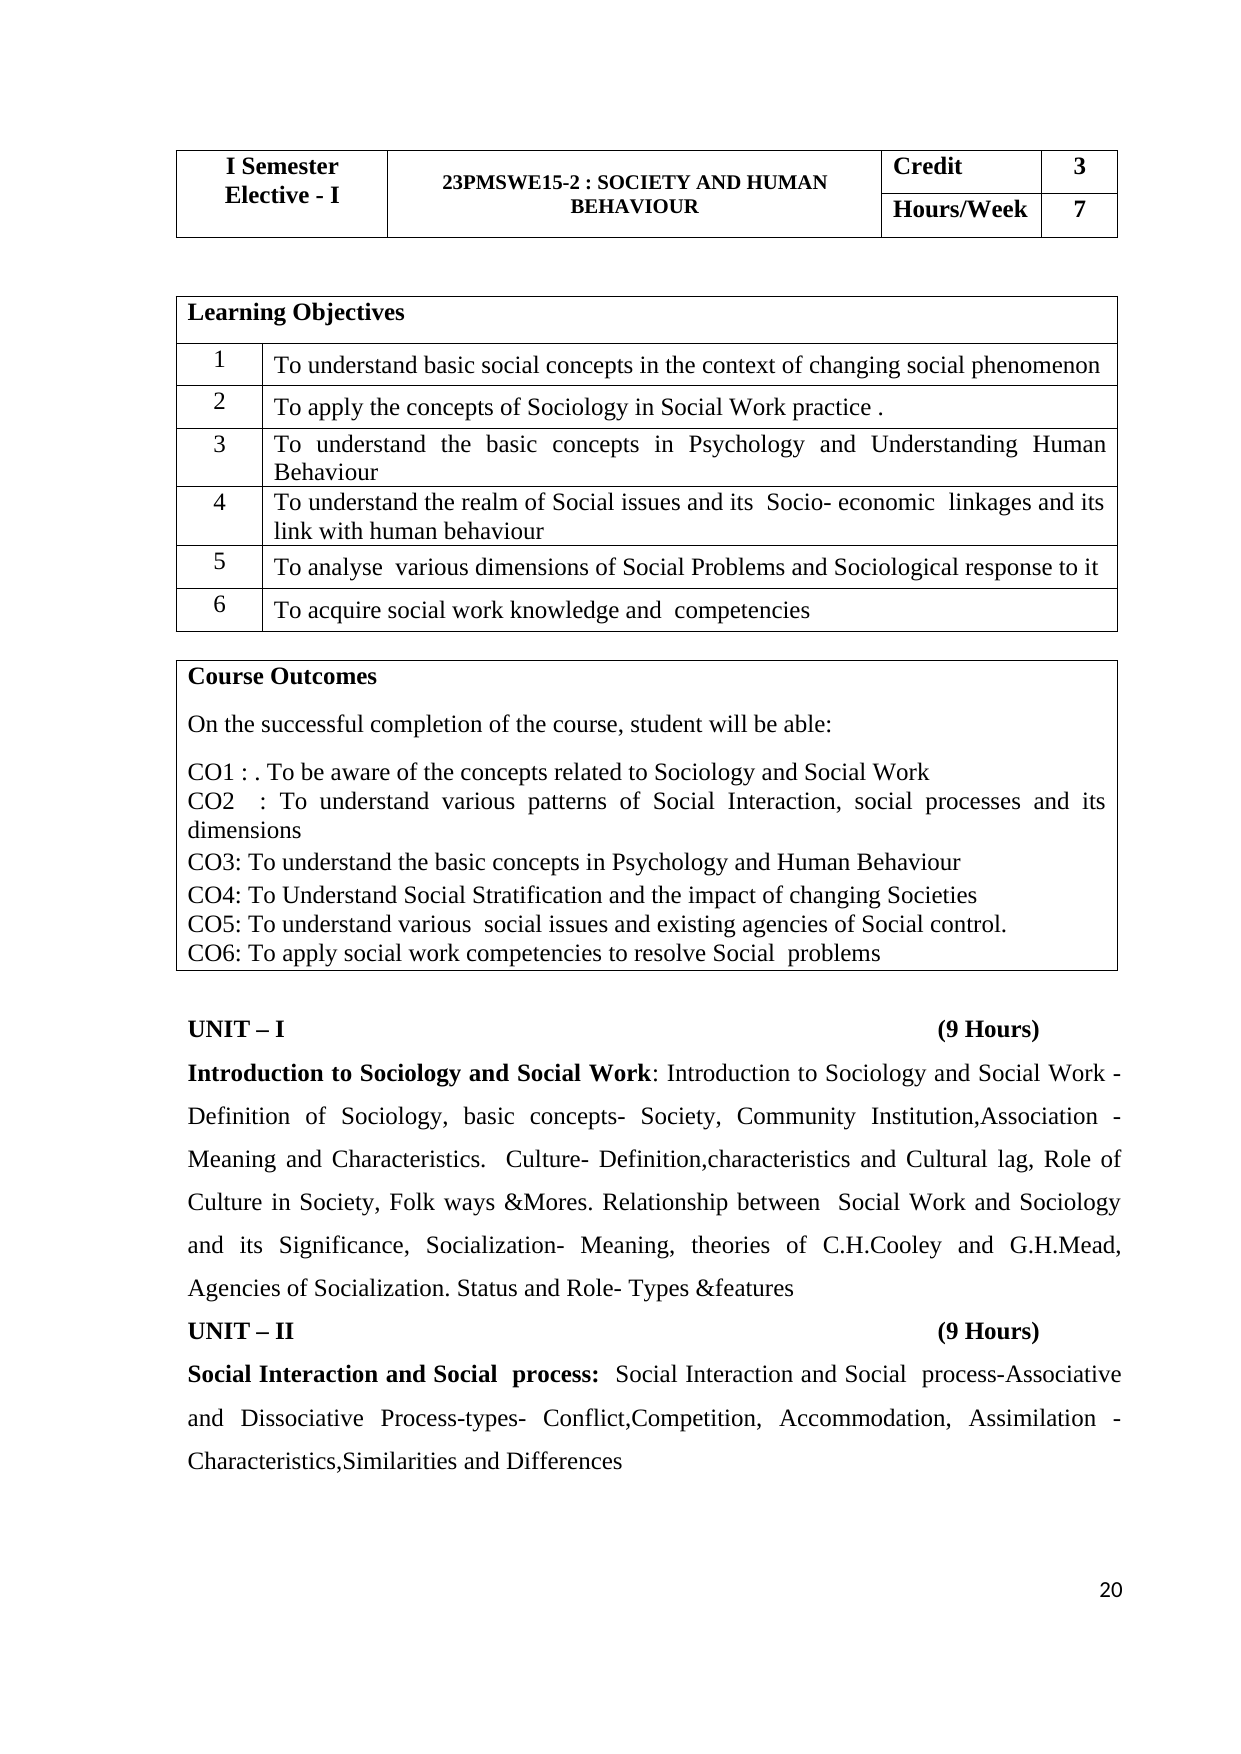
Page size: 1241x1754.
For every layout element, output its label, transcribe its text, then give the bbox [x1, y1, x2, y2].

table_header 23PMSWE15-2 : SOCIETY AND HUMAN BEHAVIOUR [388, 151, 881, 237]
table_cell Hours/Week [882, 194, 1041, 237]
table_header I Semester Elective - I [177, 151, 387, 237]
table_cell 3 [177, 429, 262, 486]
text Introduction to Sociology and Social Work: Introduction to Sociology and Social Work -Definition of Sociology, basic concepts- Society, Community Institution,Association -Meaning and Characteristics. Culture- Definition,characteristics and Cultural lag, Role of Culture in Society, Folk ways &Mores. Relationship between Social Work and Sociology and its Significance, Socialization- Meaning, theories of C.H.Cooley and G.H.Mead, Agencies of Socialization. Status and Role- Types &features [187, 1058, 1122, 1302]
text UNIT – I (9 Hours) [187, 1014, 1122, 1043]
table_cell To acquire social work knowledge and competencies [263, 589, 1117, 631]
table_cell To understand the basic concepts in Psychology and Understanding Human Behaviour [263, 429, 1117, 486]
table_cell 1 [177, 344, 262, 385]
table_cell To apply the concepts of Sociology in Social Work practice . [263, 386, 1117, 428]
text UNIT – II (9 Hours) [187, 1316, 1122, 1345]
table_cell 6 [177, 589, 262, 631]
table_cell 5 [177, 546, 262, 588]
table_cell 4 [177, 487, 262, 545]
table_header Course Outcomes On the successful completion of the course, student will be able: CO1 : . To be aware of the concepts related to Sociology and Social Work CO2 : To understand various patterns of Social Interaction, social processes and its dimensions CO3: To understand the basic concepts in Psychology and Human Behaviour CO4: To Understand Social Stratification and the impact of changing Societies CO5: To understand various social issues and existing agencies of Social control. CO6: To apply social work competencies to resolve Social problems [177, 661, 1117, 970]
table_header Learning Objectives [177, 297, 1117, 343]
table_cell 2 [177, 386, 262, 428]
table_cell 7 [1042, 194, 1117, 237]
table_cell To understand basic social concepts in the context of changing social phenomenon [263, 344, 1117, 385]
table_cell To analyse various dimensions of Social Problems and Sociological response to it [263, 546, 1117, 588]
table_header Credit [882, 151, 1041, 193]
table_header 3 [1042, 151, 1117, 193]
text Social Interaction and Social process: Social Interaction and Social process-Associative and Dissociative Process-types- Conflict,Competition, Accommodation, Assimilation - Characteristics,Similarities and Differences [187, 1359, 1122, 1474]
table_cell To understand the realm of Social issues and its Socio- economic linkages and its link with human behaviour [263, 487, 1117, 545]
